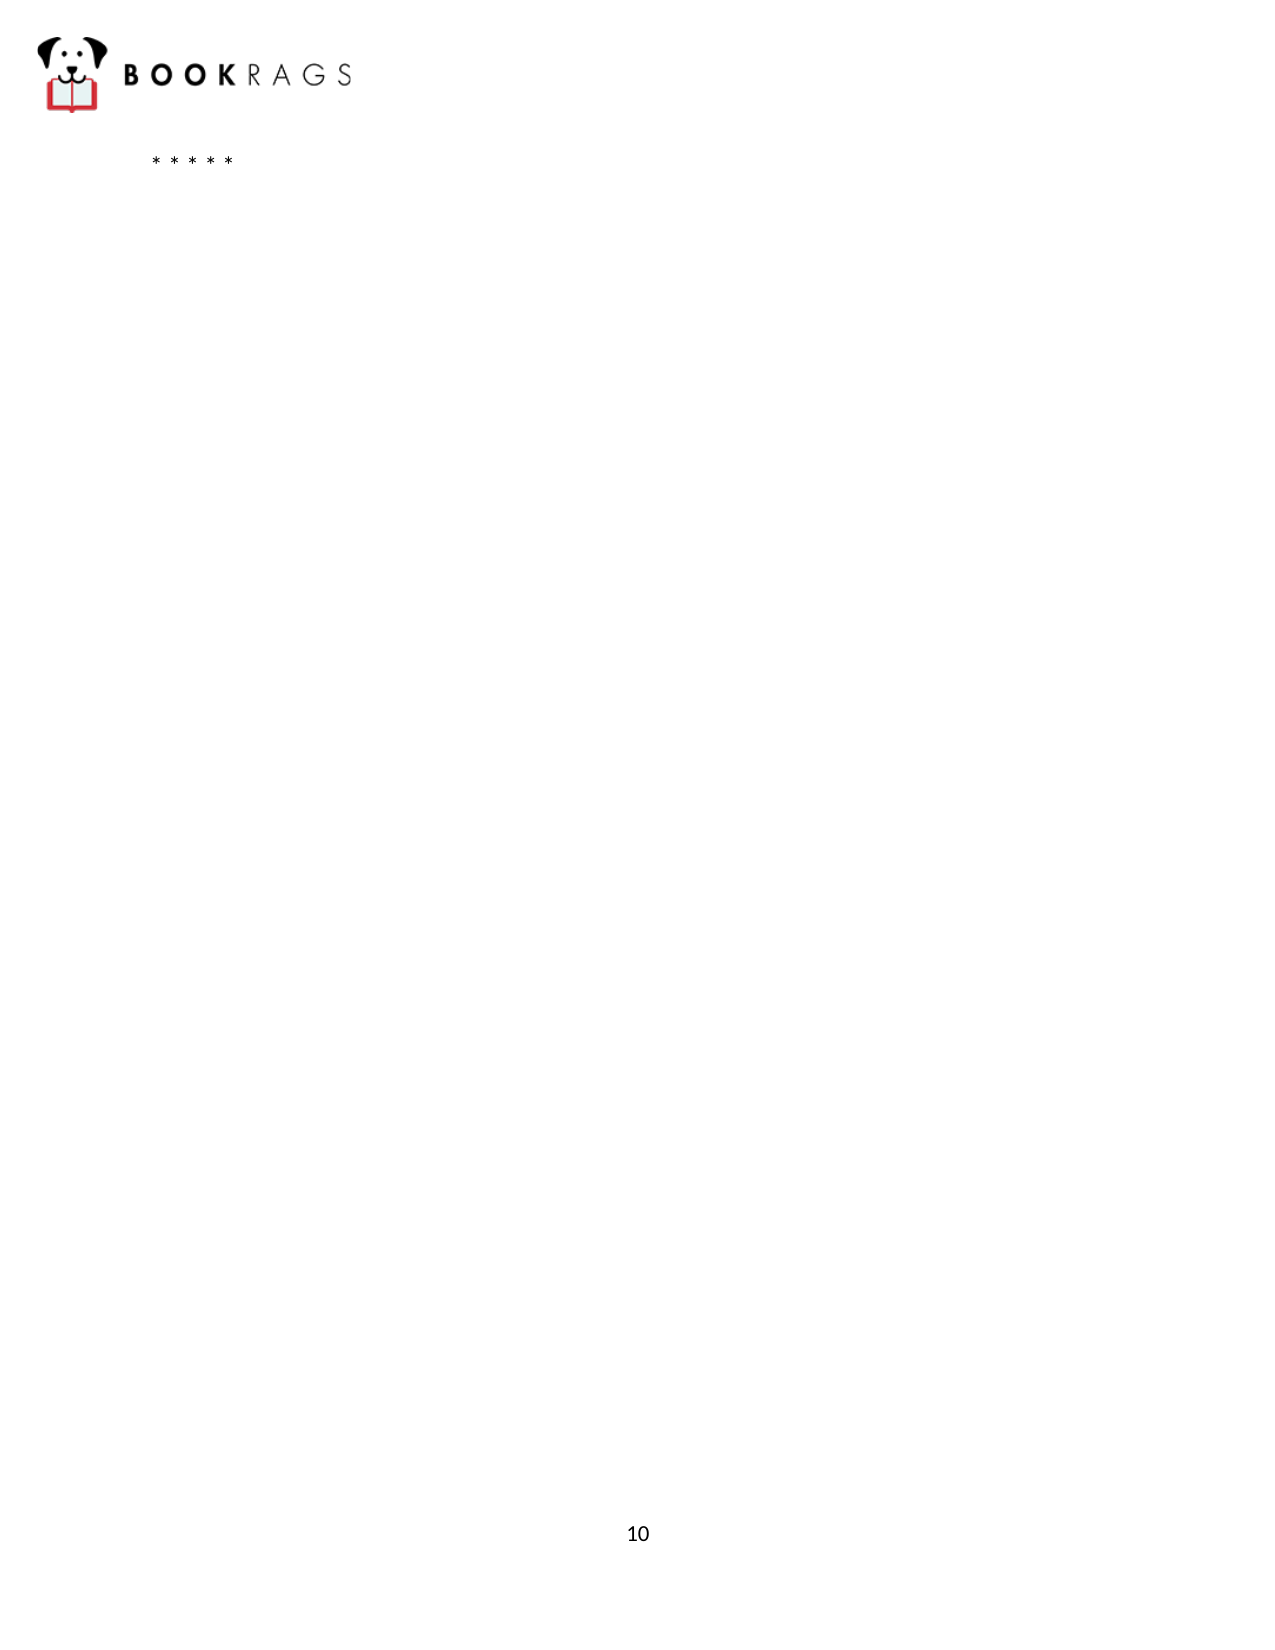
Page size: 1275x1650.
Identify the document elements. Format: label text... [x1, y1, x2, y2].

text * * * * * [150, 150, 1125, 181]
picture [37, 37, 351, 113]
